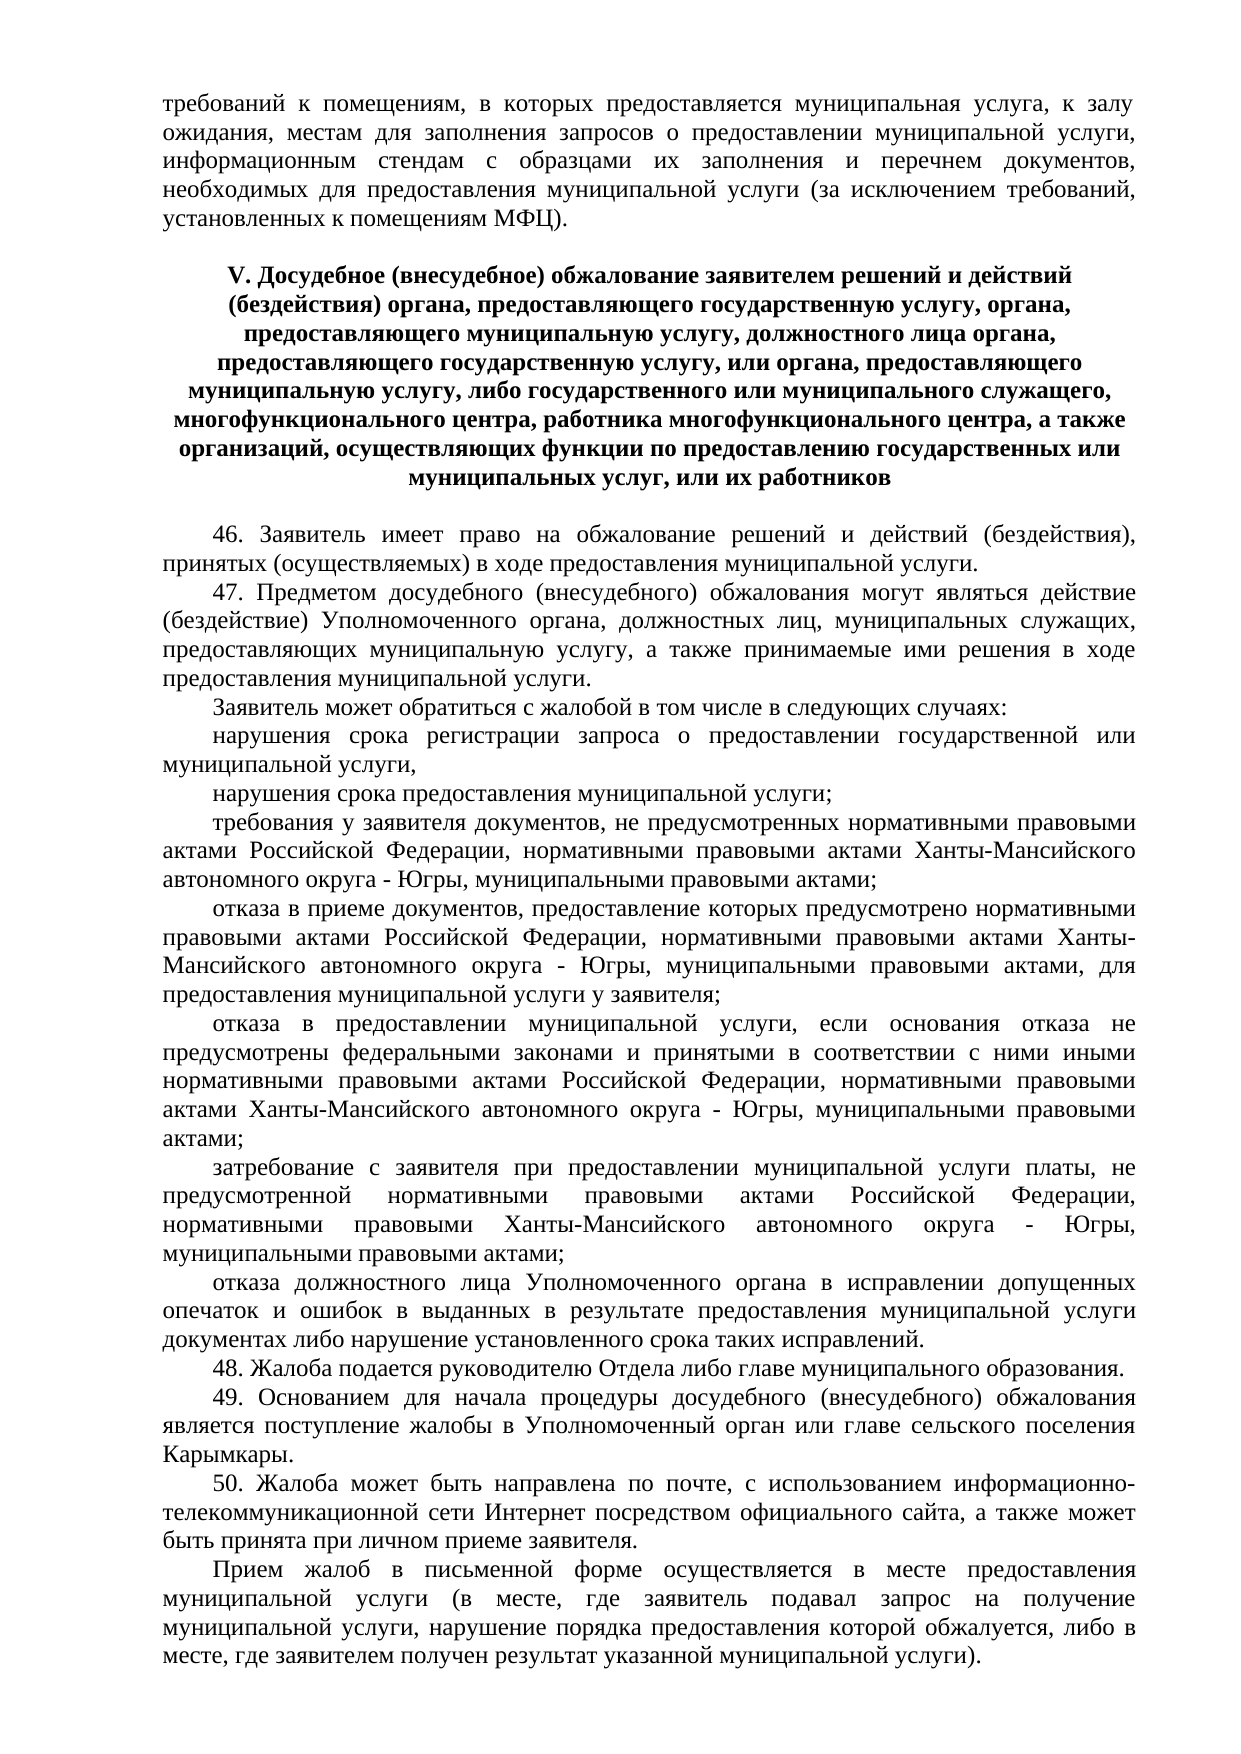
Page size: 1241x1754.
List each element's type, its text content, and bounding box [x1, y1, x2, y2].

text 47. Предметом досудебного (внесудебного) обжалования могут являться действие (бездействие) Уполномоченного органа, должностных лиц, муниципальных служащих, предоставляющих муниципальную услугу, а также принимаемые ими решения в ходе предоставления муниципальной услуги. [162, 577, 1137, 692]
text нарушения срока предоставления муниципальной услуги; [162, 778, 1137, 807]
text Прием жалоб в письменной форме осуществляется в месте предоставления муниципальной услуги (в месте, где заявитель подавал запрос на получение муниципальной услуги, нарушение порядка предоставления которой обжалуется, либо в месте, где заявителем получен результат указанной муниципальной услуги). [162, 1554, 1137, 1669]
text отказа должностного лица Уполномоченного органа в исправлении допущенных опечаток и ошибок в выданных в результате предоставления муниципальной услуги документах либо нарушение установленного срока таких исправлений. [162, 1267, 1137, 1353]
text 48. Жалоба подается руководителю Отдела либо главе муниципального образования. [162, 1353, 1137, 1382]
text затребование с заявителя при предоставлении муниципальной услуги платы, не предусмотренной нормативными правовыми актами Российской Федерации, нормативными правовыми Ханты-Мансийского автономного округа - Югры, муниципальными правовыми актами; [162, 1152, 1137, 1267]
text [162, 88, 1137, 232]
text требования у заявителя документов, не предусмотренных нормативными правовыми актами Российской Федерации, нормативными правовыми актами Ханты-Мансийского автономного округа - Югры, муниципальными правовыми актами; [162, 807, 1137, 893]
text 49. Основанием для начала процедуры досудебного (внесудебного) обжалования является поступление жалобы в Уполномоченный орган или главе сельского поселения Карымкары. [162, 1382, 1137, 1468]
text 46. Заявитель имеет право на обжалование решений и действий (бездействия), принятых (осуществляемых) в ходе предоставления муниципальной услуги. [162, 519, 1137, 577]
text V. Досудебное (внесудебное) обжалование заявителем решений и действий (бездействия) органа, предоставляющего государственную услугу, органа, предоставляющего муниципальную услугу, должностного лица органа, предоставляющего государственную услугу, или органа, предоставляющего муниципальную услугу, либо государственного или муниципального служащего, многофункционального центра, работника многофункционального центра, а также организаций, осуществляющих функции по предоставлению государственных или муниципальных услуг, или их работников [162, 260, 1137, 490]
text 50. Жалоба может быть направлена по почте, с использованием информационно-телекоммуникационной сети Интернет посредством официального сайта, а также может быть принята при личном приеме заявителя. [162, 1468, 1137, 1554]
text Заявитель может обратиться с жалобой в том числе в следующих случаях: [162, 692, 1137, 720]
text отказа в предоставлении муниципальной услуги, если основания отказа не предусмотрены федеральными законами и принятыми в соответствии с ними иными нормативными правовыми актами Российской Федерации, нормативными правовыми актами Ханты-Мансийского автономного округа - Югры, муниципальными правовыми актами; [162, 1008, 1137, 1152]
text нарушения срока регистрации запроса о предоставлении государственной или муниципальной услуги, [162, 720, 1137, 778]
text отказа в приеме документов, предоставление которых предусмотрено нормативными правовыми актами Российской Федерации, нормативными правовыми актами Ханты-Мансийского автономного округа - Югры, муниципальными правовыми актами, для предоставления муниципальной услуги у заявителя; [162, 893, 1137, 1008]
